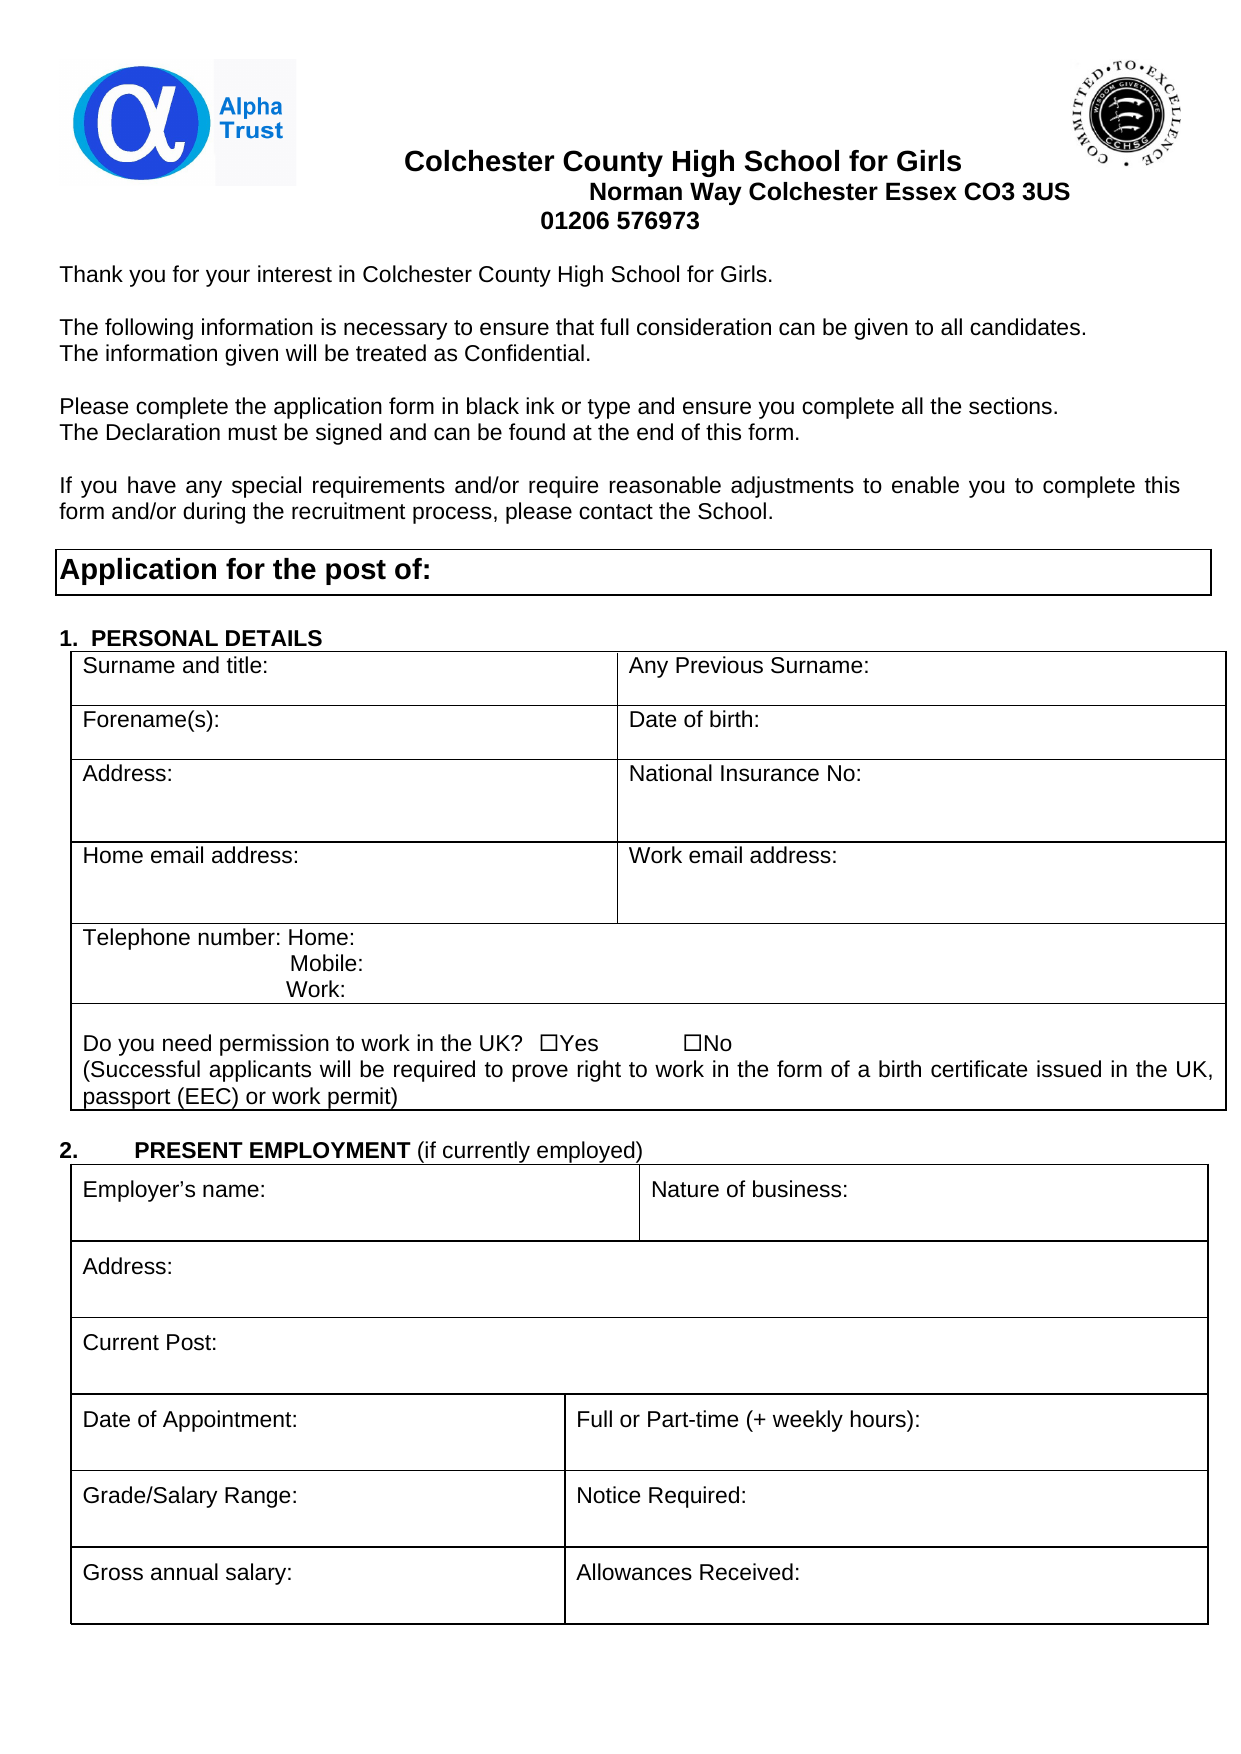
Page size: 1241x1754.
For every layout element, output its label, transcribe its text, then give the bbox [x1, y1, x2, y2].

table_cell Allowances Received: [566, 1548, 1207, 1623]
text The information given will be treated as Confidential. [59, 340, 1181, 366]
text The Declaration must be signed and can be found at the end of this form. [59, 419, 1181, 446]
table_cell Work email address: [618, 843, 1225, 923]
text 01206 576973 [59, 206, 1181, 235]
text 1. Personal details [59, 624, 1181, 651]
table_header Nature of business: [640, 1165, 1207, 1240]
table_cell Forename(s): [72, 706, 617, 759]
table_cell Date of birth: [618, 706, 1225, 759]
table_cell Full or Part-time (+ weekly hours): [566, 1395, 1207, 1470]
table_cell Address: [72, 1242, 1207, 1317]
table_header Surname and title: [72, 652, 617, 705]
text Thank you for your interest in Colchester County High School for Girls. [59, 261, 1181, 287]
text The following information is necessary to ensure that full consideration can be given to all candidates. [59, 314, 1181, 340]
text 2. PRESENT EMPLOYMENT (if currently employed) [59, 1137, 1181, 1163]
table_cell Date of Appointment: [72, 1395, 564, 1470]
text Application for the post of: [57, 550, 1210, 594]
table_cell Telephone number: Home: Mobile: Work: [72, 924, 1225, 1003]
table_cell National Insurance No: [618, 760, 1225, 841]
table_cell Notice Required: [566, 1471, 1207, 1546]
text Colchester County High School for Girls [297, 144, 1181, 177]
table_header Employer’s name: [72, 1165, 639, 1240]
table_header Any Previous Surname: [618, 652, 1225, 705]
text Norman Way Colchester Essex CO3 3US [209, 177, 1181, 206]
picture [1070, 59, 1182, 170]
table_cell Do you need permission to work in the UK? Yes No (Successful applicants will be required to prove right to work in the form of a birth certificate issued in the UK, passport (EEC) or work permit) [72, 1004, 1225, 1109]
text Please complete the application form in black ink or type and ensure you complete all the sections. [59, 393, 1181, 419]
table_cell Address: [72, 760, 617, 841]
table_cell Grade/Salary Range: [72, 1471, 564, 1546]
table_cell Home email address: [72, 843, 617, 923]
table_cell Current Post: [72, 1318, 1207, 1393]
text If you have any special requirements and/or require reasonable adjustments to enable you to complete this form and/or during the recruitment process, please contact the School. [59, 472, 1181, 524]
table_cell Gross annual salary: [72, 1548, 564, 1623]
